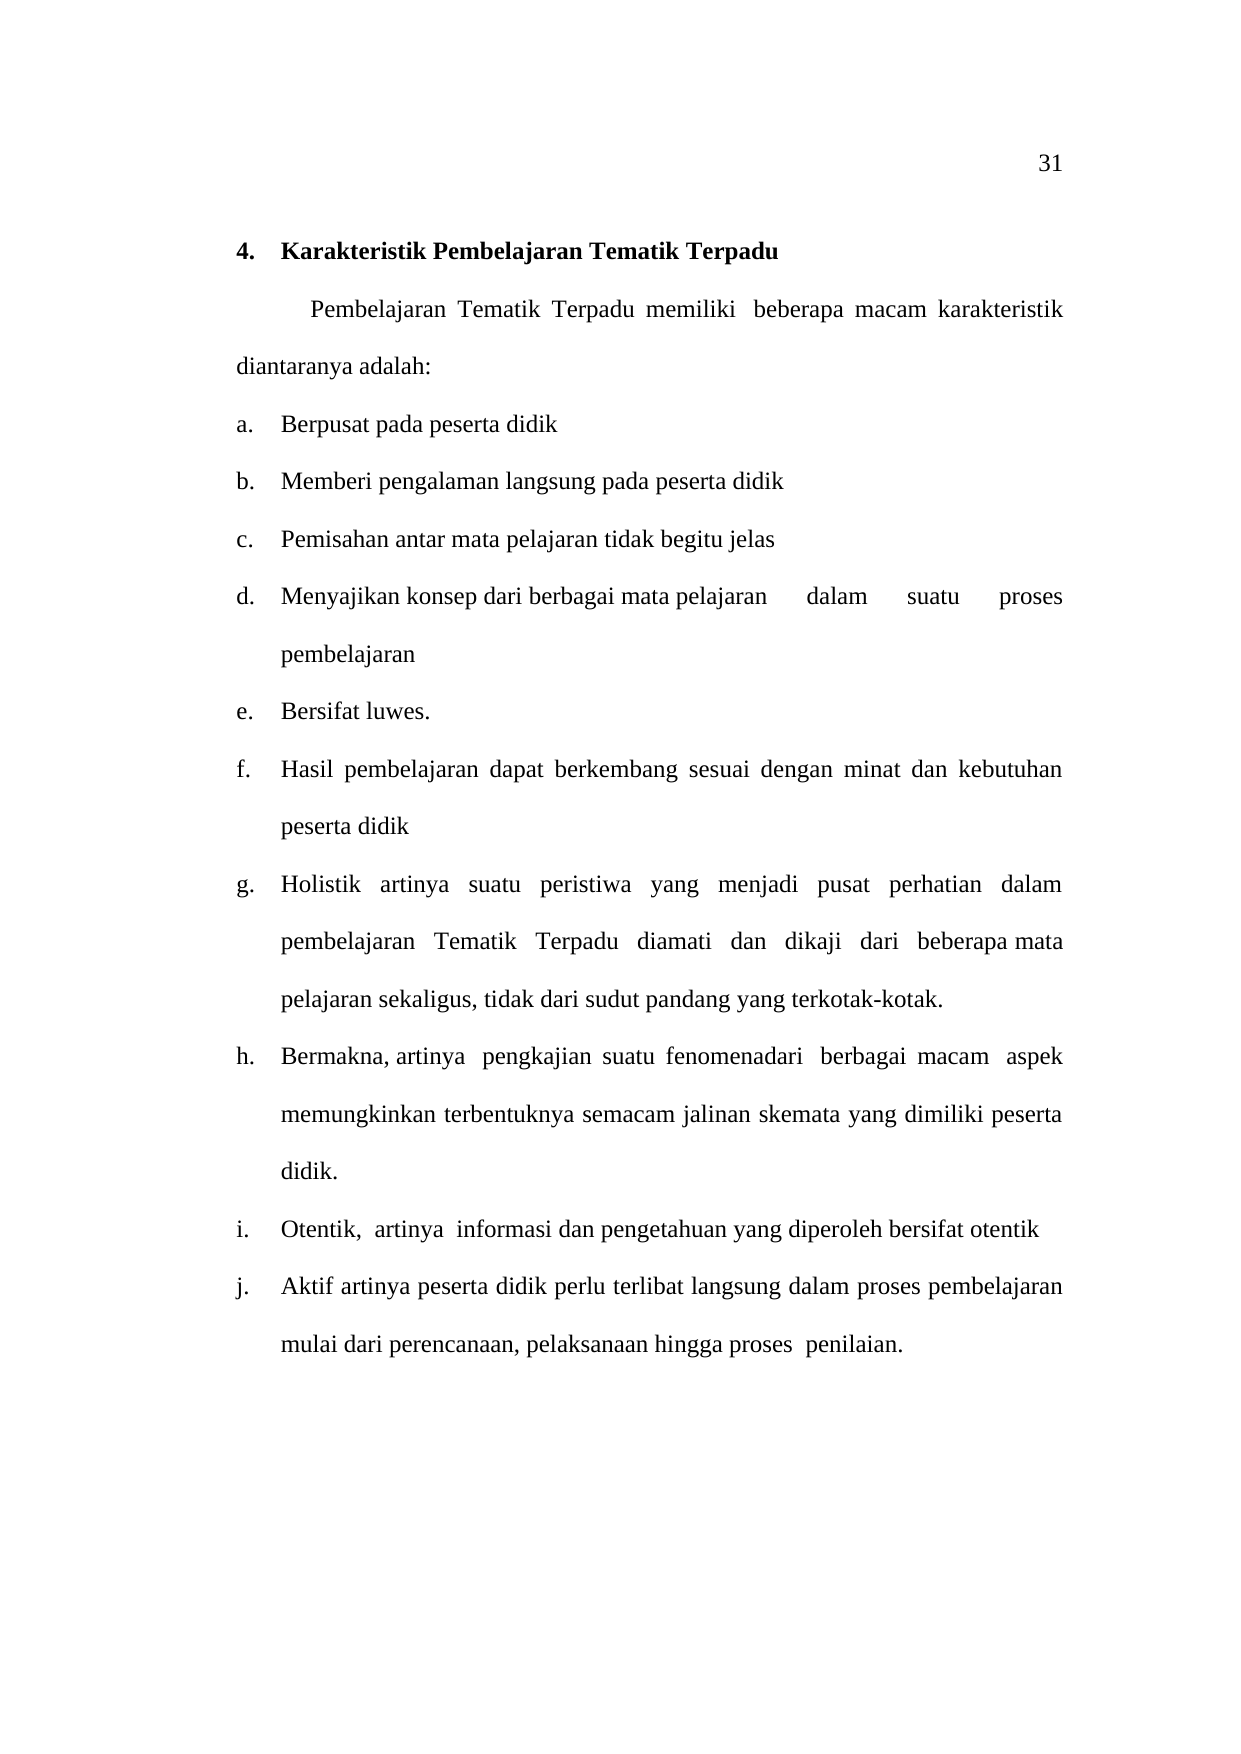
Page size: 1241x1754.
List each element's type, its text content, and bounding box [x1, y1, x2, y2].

list Bersifat luwes. [236, 696, 1063, 725]
list Menyajikan konsep dari berbagai mata pelajaran dalam suatu proses pembelajaran [236, 581, 1063, 667]
list Pembelajaran Tematik Terpadu memiliki beberapa macam karakteristik diantaranya adalah: [236, 294, 1063, 380]
list Bermakna, artinya pengkajian suatu fenomenadari berbagai macam aspek memungkinkan terbentuknya semacam jalinan skemata yang dimiliki peserta didik. [236, 1041, 1063, 1185]
list Otentik, artinya informasi dan pengetahuan yang diperoleh bersifat otentik [236, 1214, 1063, 1242]
list Berpusat pada peserta didik [236, 409, 1063, 437]
list Holistik artinya suatu peristiwa yang menjadi pusat perhatian dalam pembelajaran Tematik Terpadu diamati dan dikaji dari beberapa mata pelajaran sekaligus, tidak dari sudut pandang yang terkotak-kotak. [236, 869, 1063, 1012]
list Hasil pembelajaran dapat berkembang sesuai dengan minat dan kebutuhan peserta didik [236, 754, 1063, 840]
list Pemisahan antar mata pelajaran tidak begitu jelas [236, 524, 1063, 552]
list Aktif artinya peserta didik perlu terlibat langsung dalam proses pembelajaran mulai dari perencanaan, pelaksanaan hingga proses penilaian. [236, 1271, 1063, 1357]
list Memberi pengalaman langsung pada peserta didik [236, 466, 1063, 495]
list Karakteristik Pembelajaran Tematik Terpadu [236, 236, 1063, 265]
